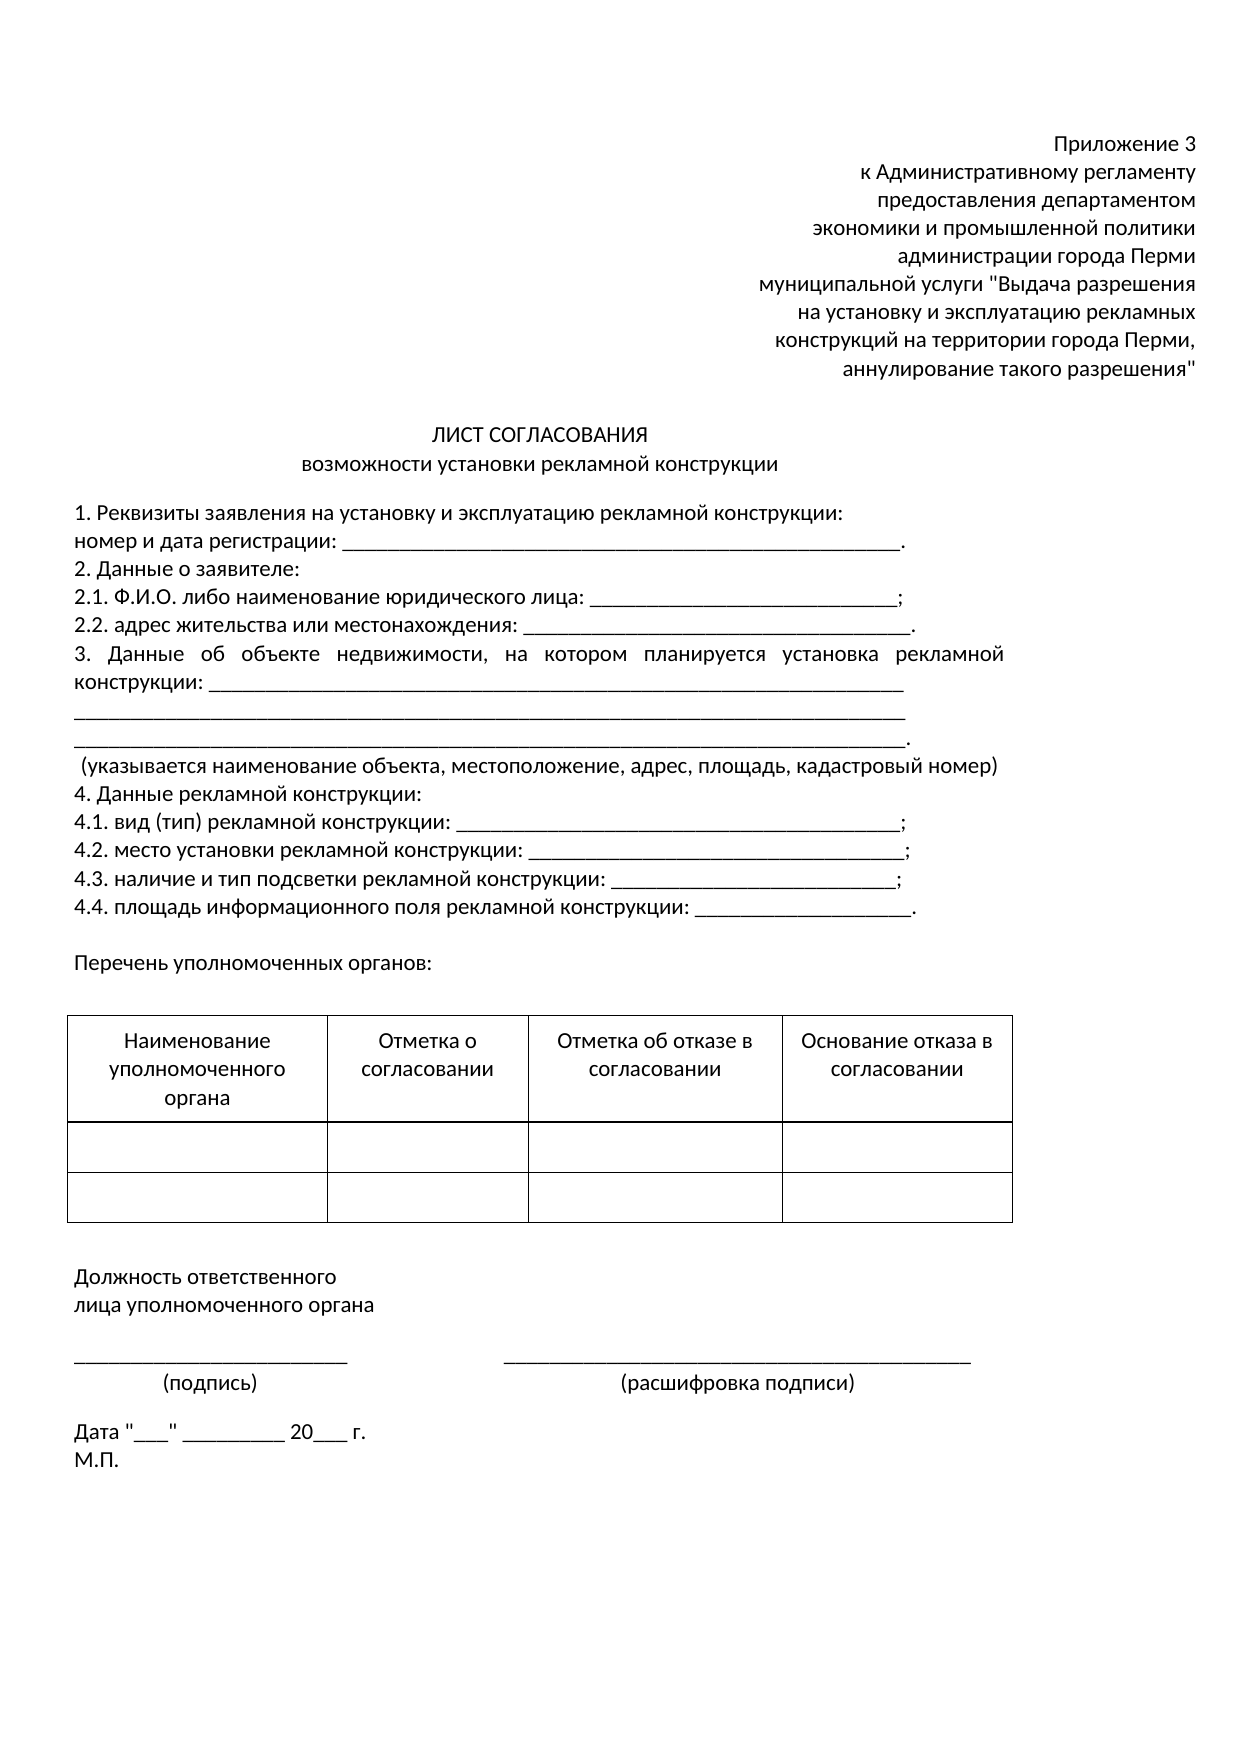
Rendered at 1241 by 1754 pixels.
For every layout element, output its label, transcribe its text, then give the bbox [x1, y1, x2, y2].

table_cell [529, 1173, 782, 1222]
table_cell [68, 1173, 327, 1222]
table_cell _________________________________________ (расшифровка подписи) [463, 1329, 1012, 1406]
text администрации города Перми [74, 241, 1196, 269]
text к Административному регламенту [74, 157, 1196, 185]
text Приложение 3 [74, 129, 1196, 157]
table_header Наименование уполномоченного органа [68, 1016, 327, 1121]
table_cell [68, 1123, 327, 1172]
table_cell [328, 1173, 528, 1222]
table_cell [783, 1173, 1012, 1222]
table_header Должность ответственного лица уполномоченного органа [68, 1251, 1012, 1329]
text муниципальной услуги "Выдача разрешения [74, 269, 1196, 297]
text предоставления департаментом [74, 185, 1196, 213]
text на установку и эксплуатацию рекламных [74, 297, 1196, 326]
table_cell 1. Реквизиты заявления на установку и эксплуатацию рекламной конструкции: номер и дата регистрации: _________________________________________________. 2. Данные о заявителе: 2.1. Ф.И.О. либо наименование юридического лица: ___________________________; 2.2. адрес жительства или местонахождения: __________________________________. 3. Данные об объекте недвижимости, на котором планируется установка рекламной конструкции: _____________________________________________________________ _________________________________________________________________________ _________________________________________________________________________. (указывается наименование объекта, местоположение, адрес, площадь, кадастровый номер) 4. Данные рекламной конструкции: 4.1. вид (тип) рекламной конструкции: _______________________________________; 4.2. место установки рекламной конструкции: _________________________________; 4.3. наличие и тип подсветки рекламной конструкции: _________________________; 4.4. площадь информационного поля рекламной конструкции: ___________________. Перечень уполномоченных органов: [68, 488, 1012, 987]
table_header Основание отказа в согласовании [783, 1016, 1012, 1121]
table_cell [328, 1123, 528, 1172]
text аннулирование такого разрешения" [74, 354, 1196, 382]
table_header Отметка об отказе в согласовании [529, 1016, 782, 1121]
table_cell ________________________ (подпись) [68, 1329, 463, 1406]
text экономики и промышленной политики [74, 213, 1196, 241]
table_cell [783, 1123, 1012, 1172]
table_cell [529, 1123, 782, 1172]
table_header ЛИСТ СОГЛАСОВАНИЯ возможности установки рекламной конструкции [68, 410, 1012, 487]
table_header Отметка о согласовании [328, 1016, 528, 1121]
table_cell Дата "___" _________ 20___ г. М.П. [68, 1406, 1012, 1484]
text конструкций на территории города Перми, [74, 326, 1196, 354]
